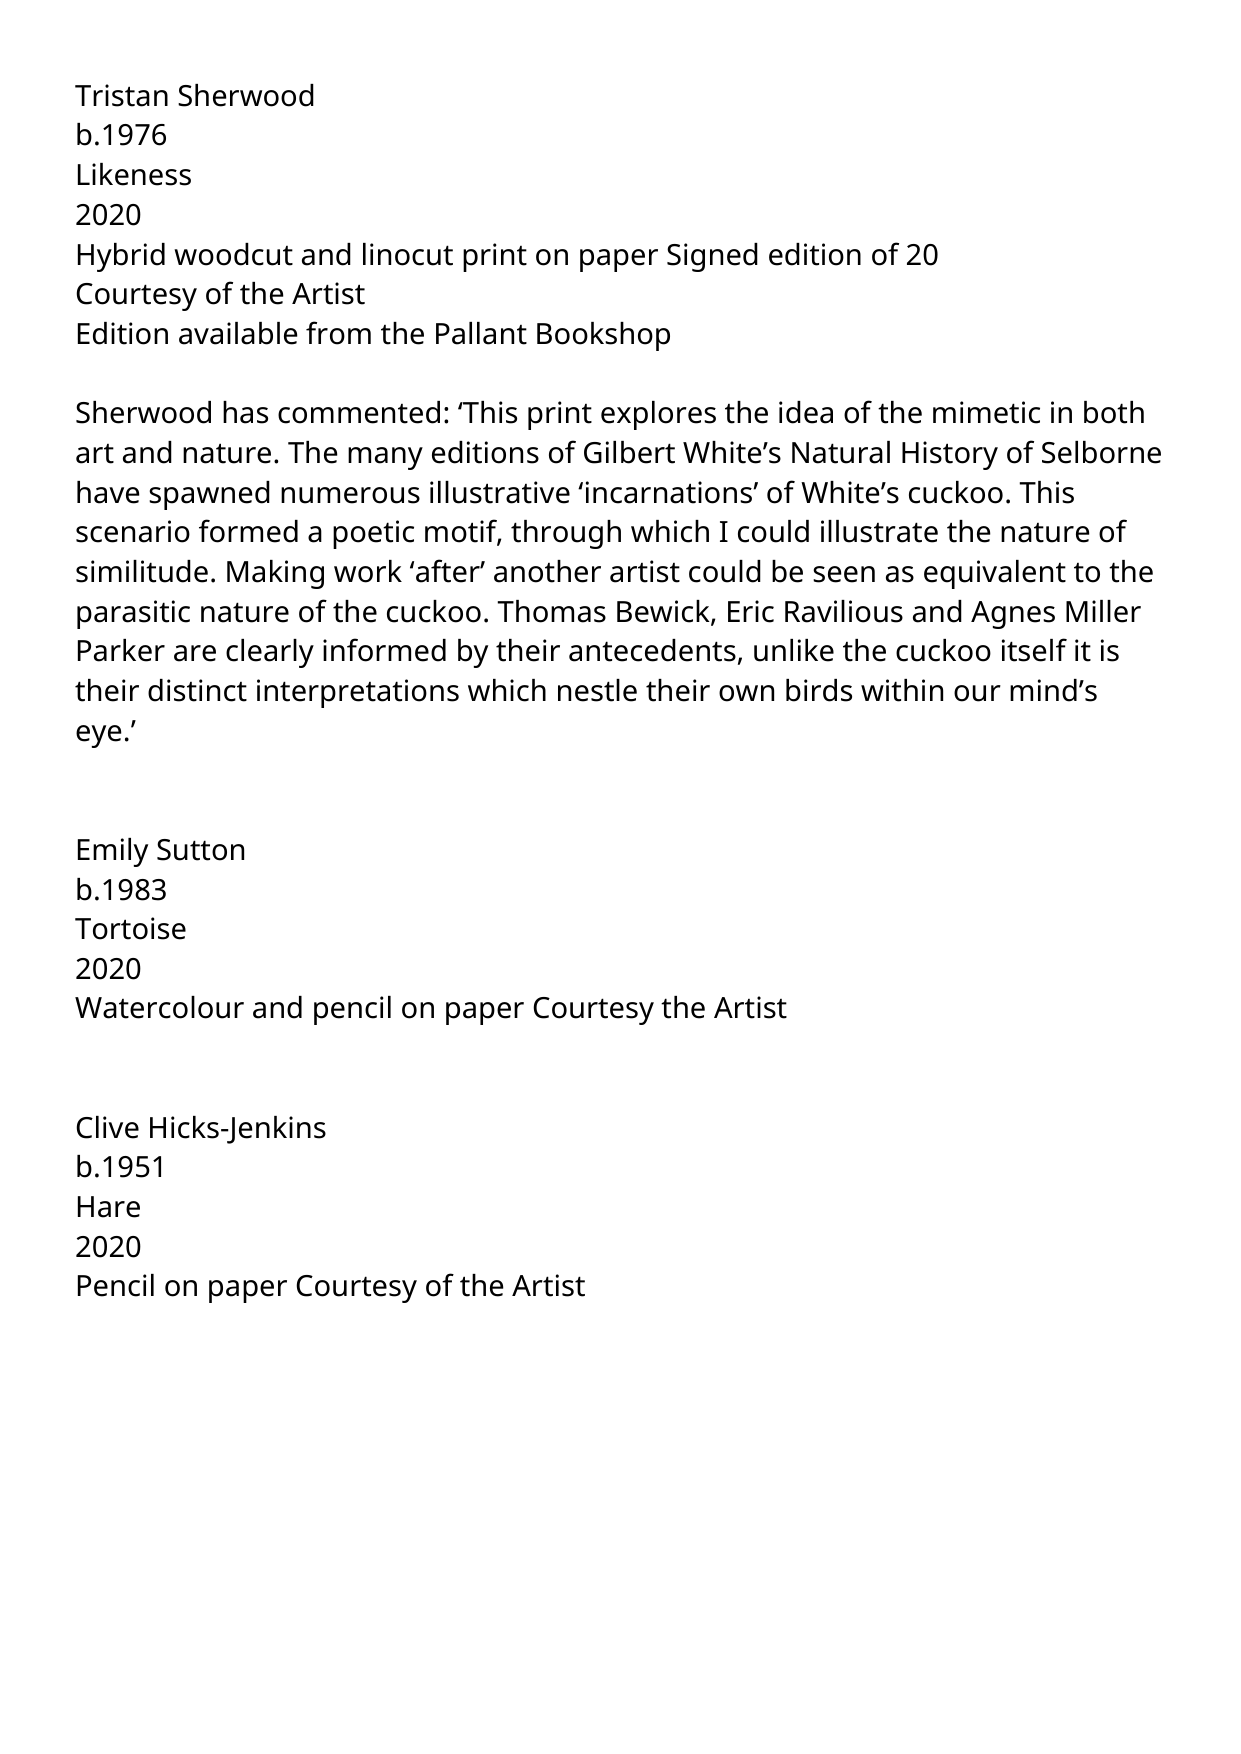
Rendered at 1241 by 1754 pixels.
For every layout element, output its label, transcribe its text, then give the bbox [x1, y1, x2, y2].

text Watercolour and pencil on paper Courtesy the Artist [75, 988, 1165, 1027]
text Sherwood has commented: ‘This print explores the idea of the mimetic in both art and nature. The many editions of Gilbert White’s Natural History of Selborne have spawned numerous illustrative ‘incarnations’ of White’s cuckoo. This scenario formed a poetic motif, through which I could illustrate the nature of similitude. Making work ‘after’ another artist could be seen as equivalent to the parasitic nature of the cuckoo. Thomas Bewick, Eric Ravilious and Agnes Miller Parker are clearly informed by their antecedents, unlike the cuckoo itself it is their distinct interpretations which nestle their own birds within our mind’s eye.’ [75, 392, 1165, 750]
text b.1983 [75, 869, 1165, 908]
text Pencil on paper Courtesy of the Artist [75, 1266, 1165, 1305]
text Hare [75, 1186, 1165, 1226]
text Emily Sutton [75, 829, 1165, 869]
text Edition available from the Pallant Bookshop [75, 313, 1165, 353]
text 2020 [75, 1226, 1165, 1266]
text 2020 [75, 194, 1165, 234]
text 2020 [75, 948, 1165, 988]
text Tortoise [75, 908, 1165, 948]
text b.1976 [75, 115, 1165, 154]
text Clive Hicks-Jenkins [75, 1107, 1165, 1147]
text Hybrid woodcut and linocut print on paper Signed edition of 20 [75, 234, 1165, 273]
text Tristan Sherwood [75, 75, 1165, 115]
text Likeness [75, 154, 1165, 194]
text Courtesy of the Artist [75, 273, 1165, 313]
text b.1951 [75, 1147, 1165, 1186]
